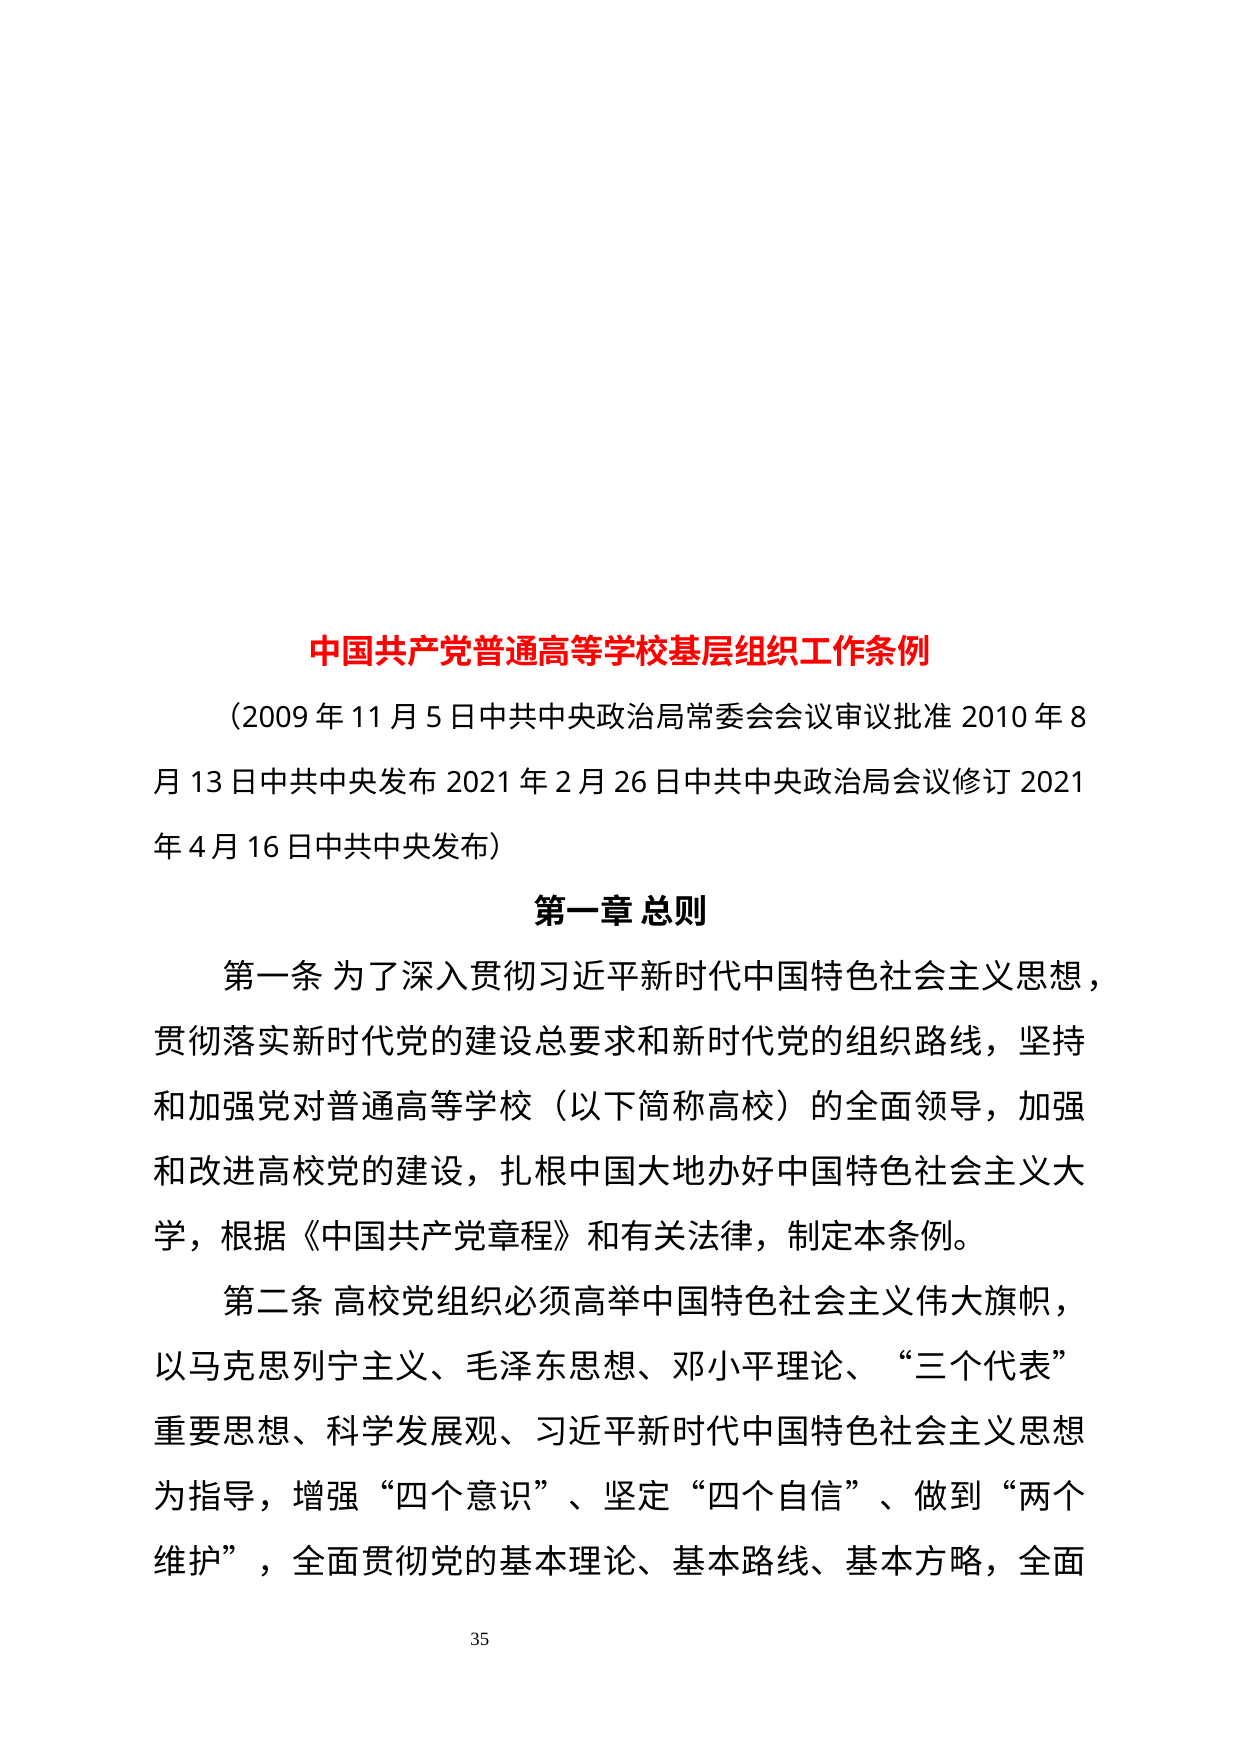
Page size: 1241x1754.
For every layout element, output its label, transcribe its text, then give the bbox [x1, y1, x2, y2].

subtitle 中国共产党普通高等学校基层组织工作条例 [153, 617, 1087, 682]
text 第一章 总则 [153, 877, 1087, 942]
text （2009年11月5日中共中央政治局常委会会议审议批准 2010年8月13日中共中央发布 2021年2月26日中共中央政治局会议修订 2021年4月16日中共中央发布） [153, 682, 1087, 877]
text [153, 1267, 1087, 1592]
text 第一条 为了深入贯彻习近平新时代中国特色社会主义思想，贯彻落实新时代党的建设总要求和新时代党的组织路线，坚持和加强党对普通高等学校（以下简称高校）的全面领导，加强和改进高校党的建设，扎根中国大地办好中国特色社会主义大学，根据《中国共产党章程》和有关法律，制定本条例。 [153, 942, 1087, 1267]
